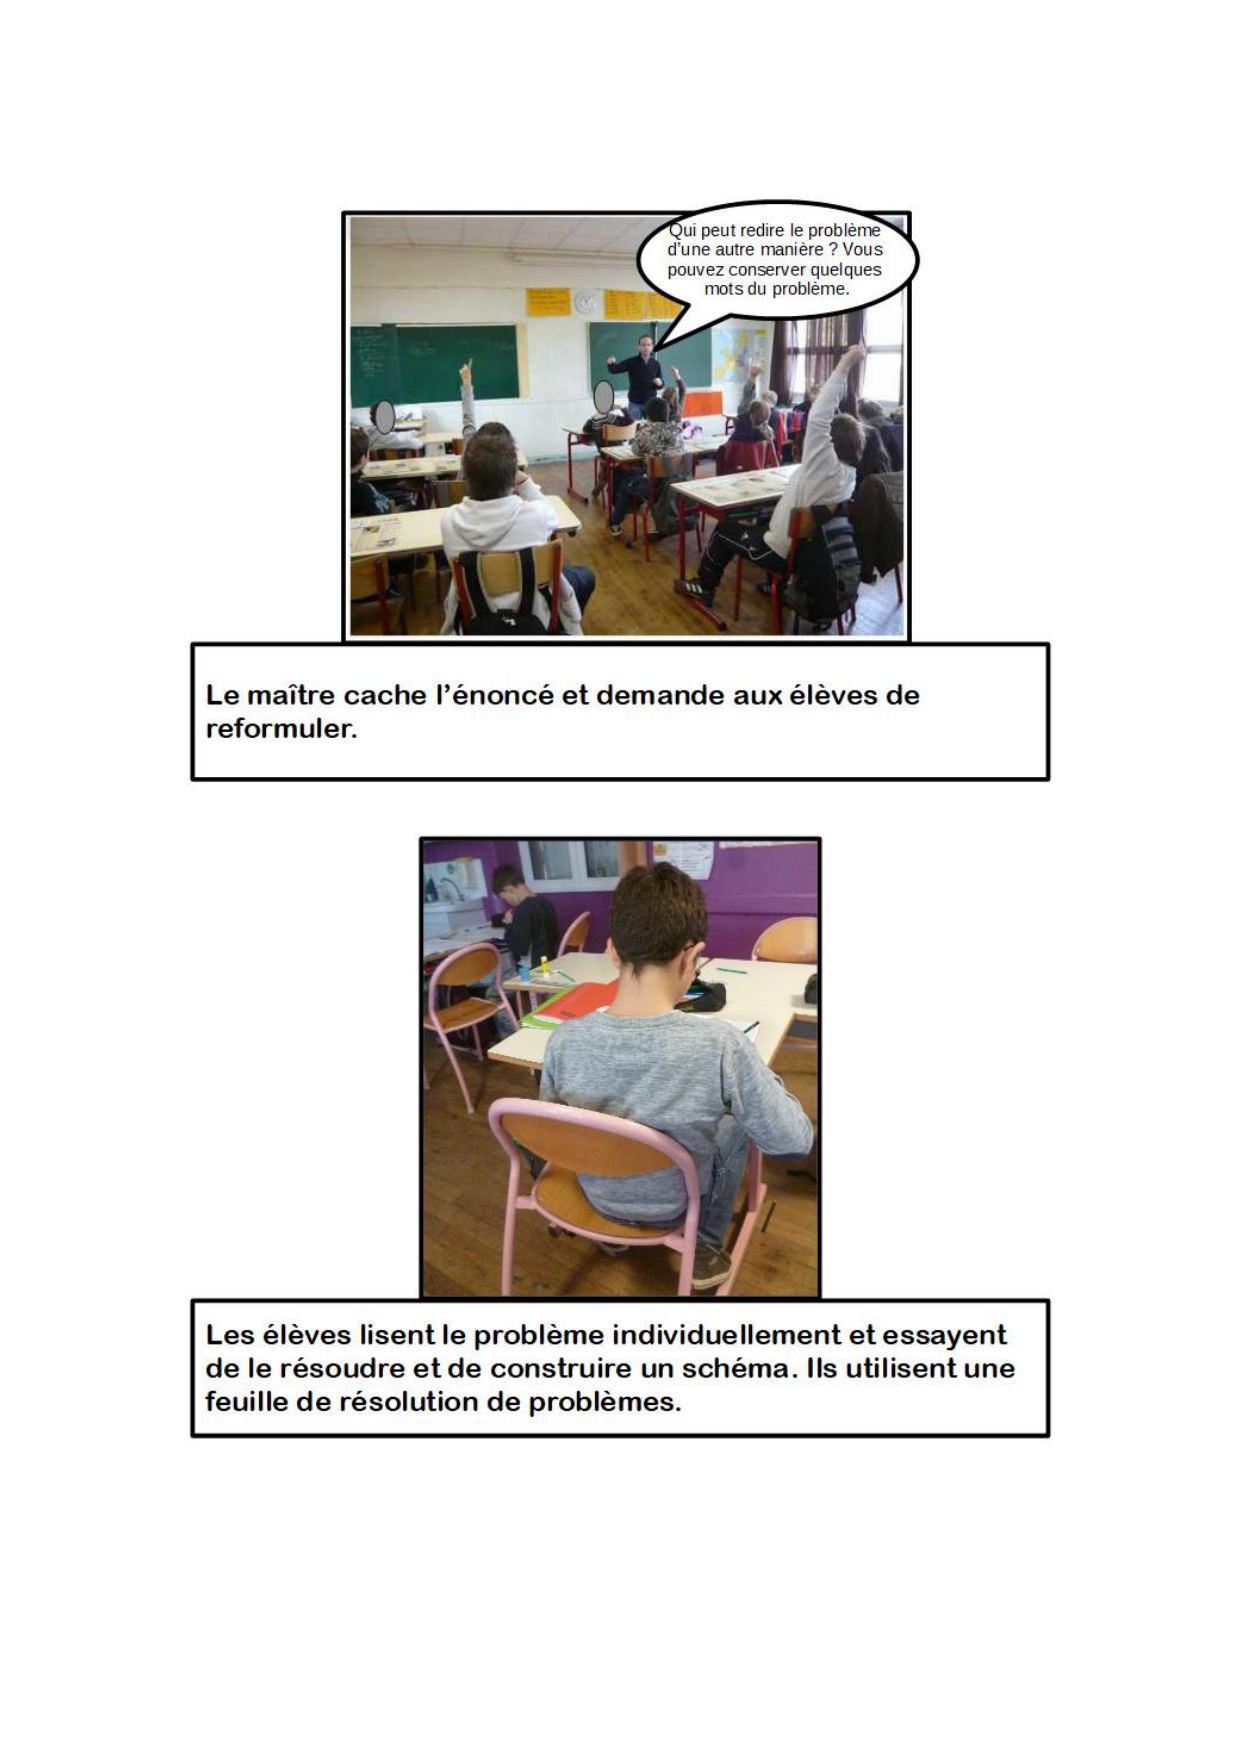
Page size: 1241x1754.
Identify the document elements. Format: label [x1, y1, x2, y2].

picture [147, 147, 1093, 1485]
